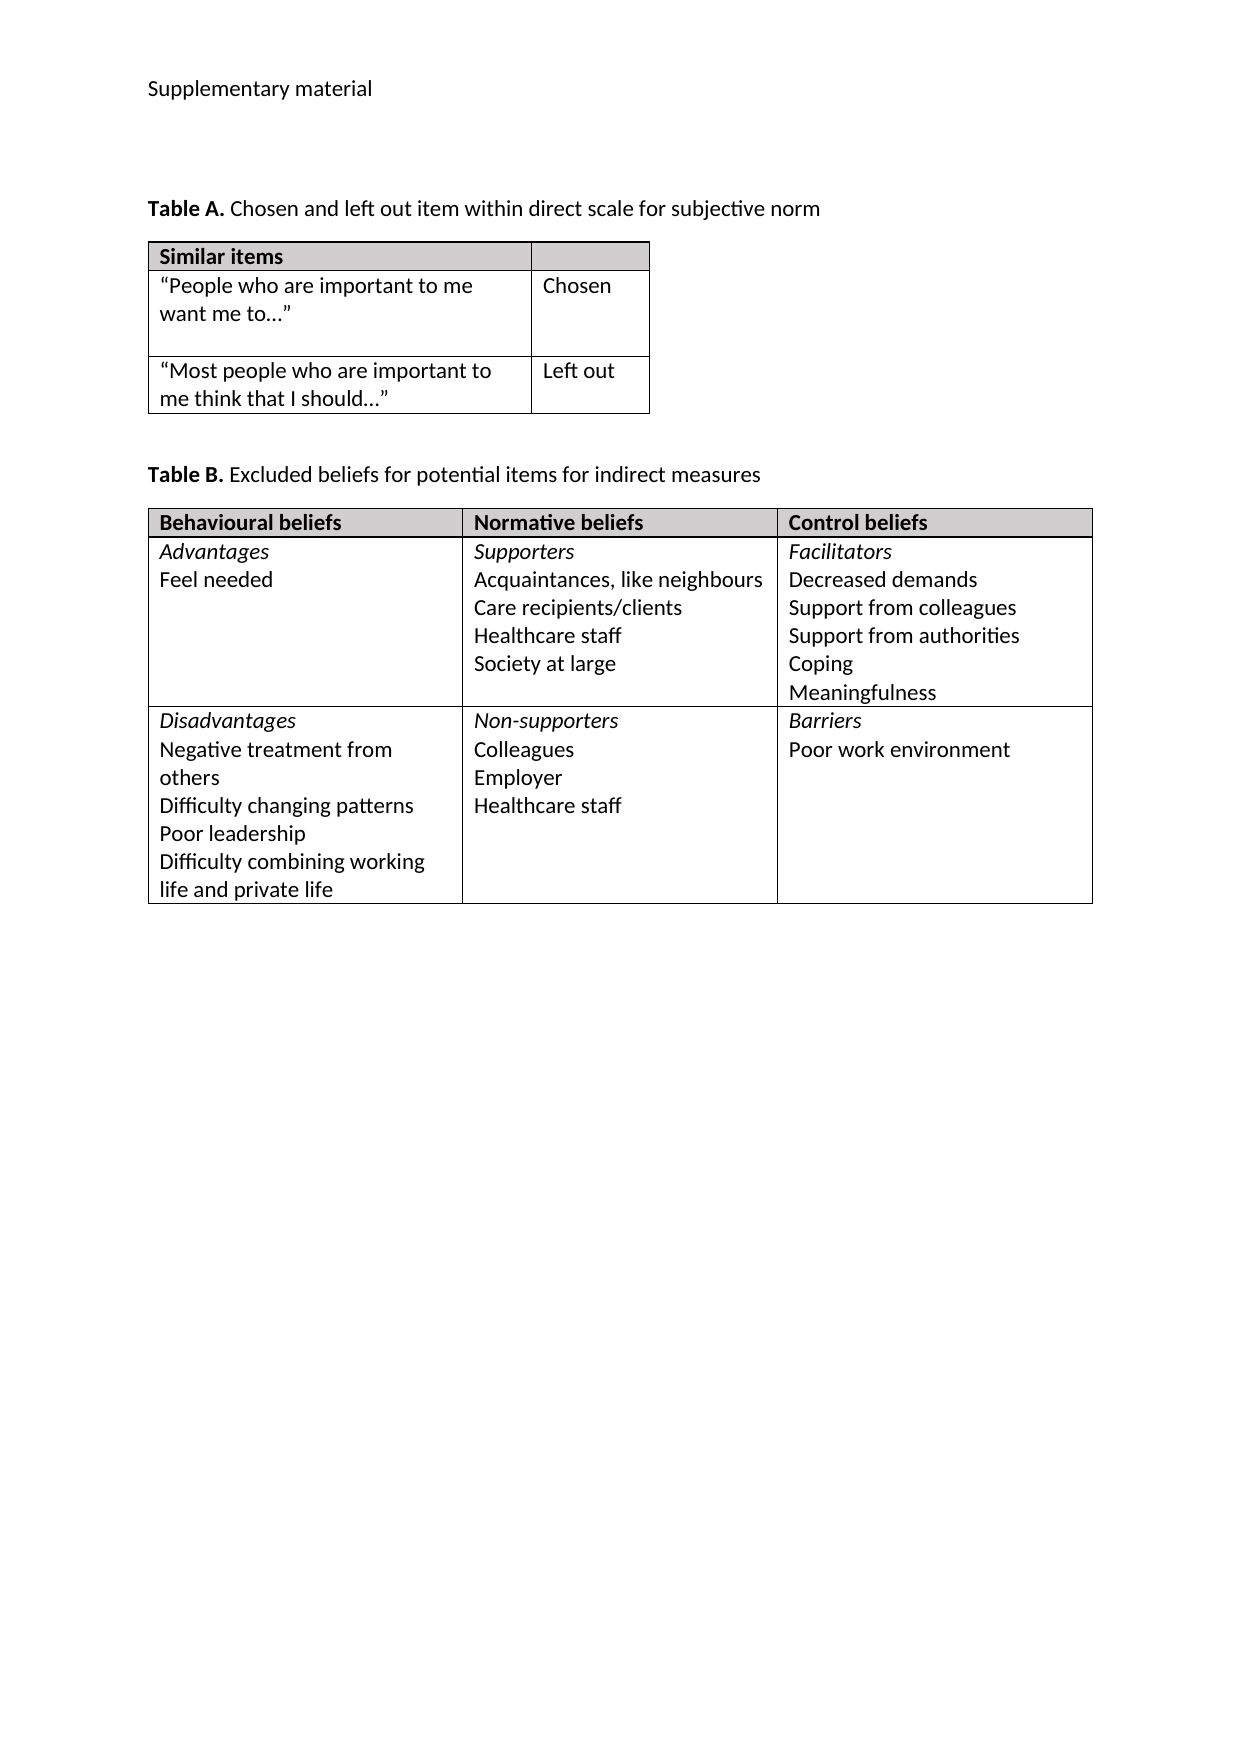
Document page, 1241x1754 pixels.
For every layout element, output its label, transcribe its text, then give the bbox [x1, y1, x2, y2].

text Table B. Excluded beliefs for potential items for indirect measures [148, 461, 1093, 488]
table_cell Barriers Poor work environment [778, 707, 1092, 903]
table_header Behavioural beliefs [149, 509, 462, 536]
table_cell Non-supporters Colleagues Employer Healthcare staff [463, 707, 777, 903]
table_cell Left out [532, 357, 649, 413]
table_cell Disadvantages Negative treatment from others Difficulty changing patterns Poor leadership Difficulty combining working life and private life [149, 707, 462, 903]
table_cell “Most people who are important to me think that I should…” [149, 357, 531, 413]
table_cell Advantages Feel needed [149, 538, 462, 706]
table_header Similar items [149, 243, 531, 270]
table_header [532, 243, 649, 270]
table_cell Supporters Acquaintances, like neighbours Care recipients/clients Healthcare staff Society at large [463, 538, 777, 706]
table_cell Facilitators Decreased demands Support from colleagues Support from authorities Coping Meaningfulness [778, 538, 1092, 706]
table_cell “People who are important to me want me to…” [149, 271, 531, 356]
table_header Normative beliefs [463, 509, 777, 536]
table_cell Chosen [532, 271, 649, 356]
table_header Control beliefs [778, 509, 1092, 536]
text Table A. Chosen and left out item within direct scale for subjective norm [148, 194, 1093, 222]
